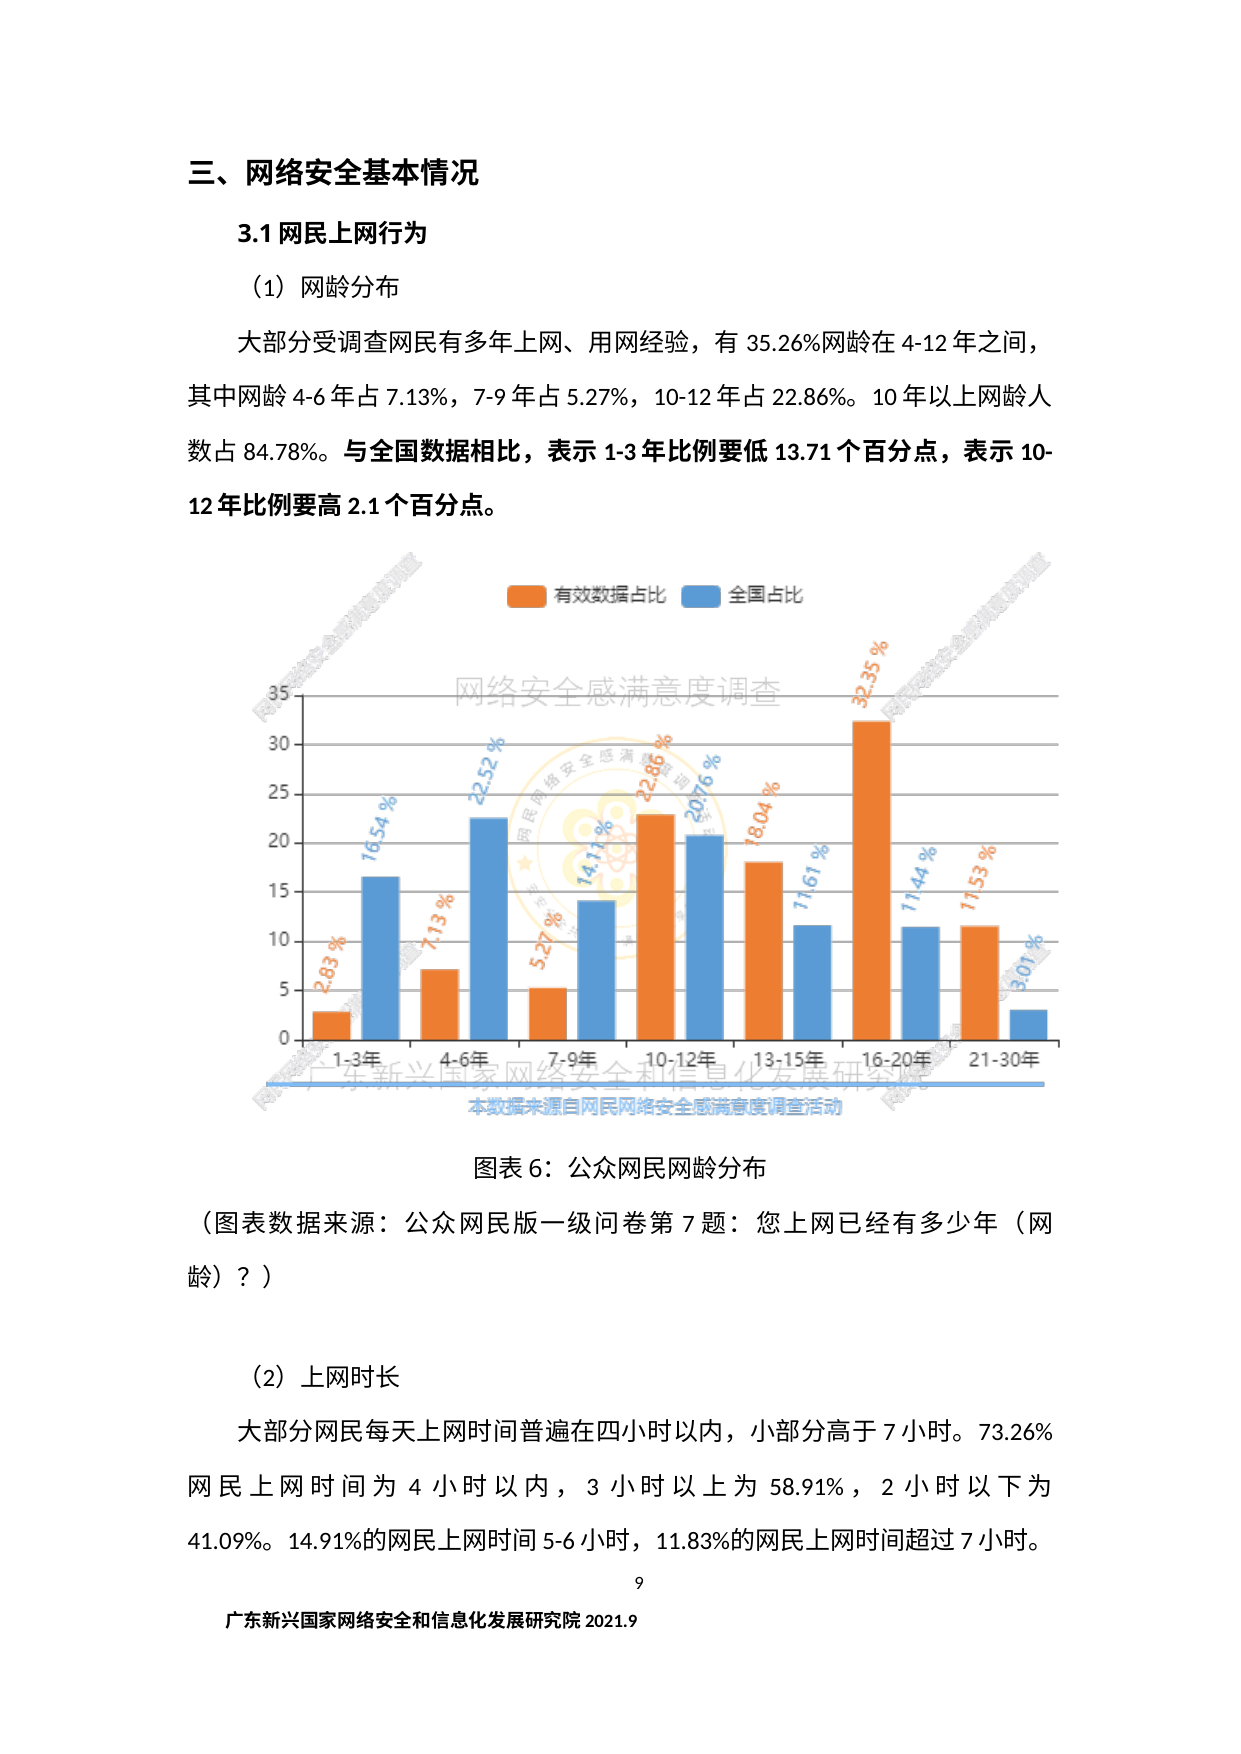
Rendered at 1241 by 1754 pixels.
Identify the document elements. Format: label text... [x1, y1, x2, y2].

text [187, 1412, 1053, 1557]
text （图表数据来源：公众网民版一级问卷第7题：您上网已经有多少年（网龄）？） [187, 1203, 1053, 1294]
text 大部分受调查网民有多年上网、用网经验，有35.26%网龄在4-12年之间，其中网龄4-6年占7.13%，7-9年占5.27%，10-12年占22.86%。10年以上网龄人数占84.78%。与全国数据相比，表示1-3年比例要低13.71个百分点，表示10-12年比例要高2.1个百分点。 [187, 322, 1053, 522]
picture [237, 539, 1074, 1134]
text （2）上网时长 [187, 1357, 1053, 1394]
text 图表6：公众网民网龄分布 [187, 1149, 1053, 1185]
subtitle 三、网络安全基本情况 [187, 150, 1053, 192]
text （1）网龄分布 [187, 268, 1053, 304]
subtitle 3.1网民上网行为 [187, 213, 1053, 250]
